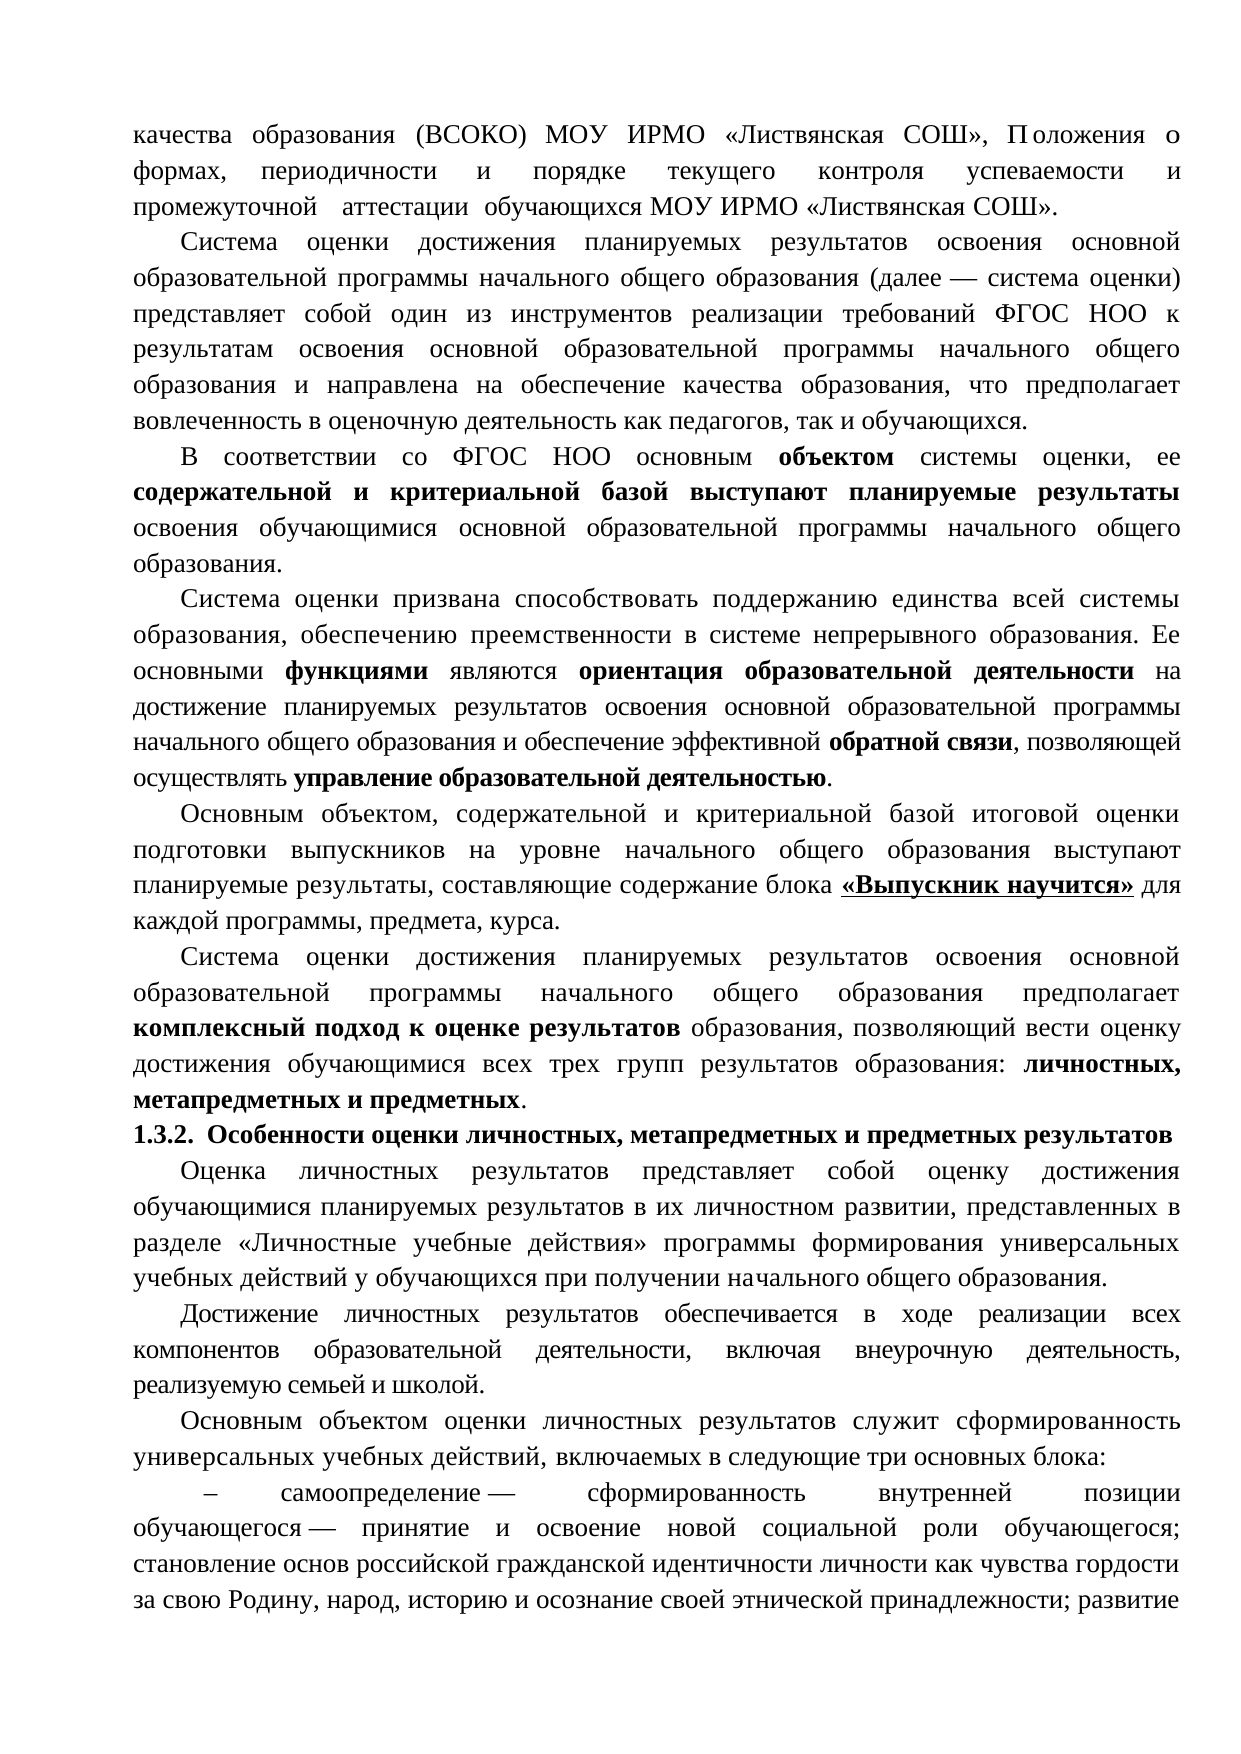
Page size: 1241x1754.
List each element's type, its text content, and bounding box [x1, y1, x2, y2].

text Система оценки призвана способствовать поддержанию единства всей системы образования, обеспечению преемственности в системе непрерывного образования. Ее основными функциями являются ориентация образовательной деятельности на достижение планируемых результатов освоения основной образовательной программы начального общего образования и обеспечение эффективной обратной связи, позволяющей осуществлять управление образовательной деятельностью. [133, 583, 1181, 792]
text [133, 118, 1181, 221]
text Система оценки достижения планируемых результатов освоения основной образовательной программы начального общего образования (далее — система оценки) представляет собой один из инструментов реализации требований ФГОС НОО к результатам освоения основной образовательной программы начального общего образования и направлена на обеспечение качества образования, что предполагает вовлеченность в оценочную деятельность как педагогов, так и обучающихся. [133, 225, 1181, 435]
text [133, 1476, 1181, 1614]
text Основным объектом оценки личностных результатов служит сформированность универсальных учебных действий, включаемых в следующие три основных блока: [133, 1404, 1181, 1471]
text В соответствии со ФГОС НОО основным объектом системы оценки, ее содержательной и критериальной базой выступают планируемые результаты освоения обучающимися основной образовательной программы начального общего образования. [133, 440, 1181, 578]
text Оценка личностных результатов представляет собой оценку достижения обучающимися планируемых результатов в их личностном развитии, представленных в разделе «Личностные учебные действия» программы формирования универсальных учебных действий у обучающихся при получении начального общего образования. [133, 1154, 1181, 1293]
text Достижение личностных результатов обеспечивается в ходе реализации всех компонентов образовательной деятельности, включая внеурочную деятельность, реализуемую семьей и школой. [133, 1297, 1181, 1400]
text Основным объектом, содержательной и критериальной базой итоговой оценки подготовки выпускников на уровне начального общего образования выступают планируемые результаты, составляющие содержание блока «Выпускник научится» для каждой программы, предмета, курса. [133, 797, 1181, 935]
text Система оценки достижения планируемых результатов освоения основной образовательной программы начального общего образования предполагает комплексный подход к оценке результатов образования, позволяющий вести оценку достижения обучающимися всех трех групп результатов образования: личностных, метапредметных и предметных. [133, 940, 1181, 1114]
subtitle Особенности оценки личностных, метапредметных и предметных результатов [133, 1118, 1181, 1150]
